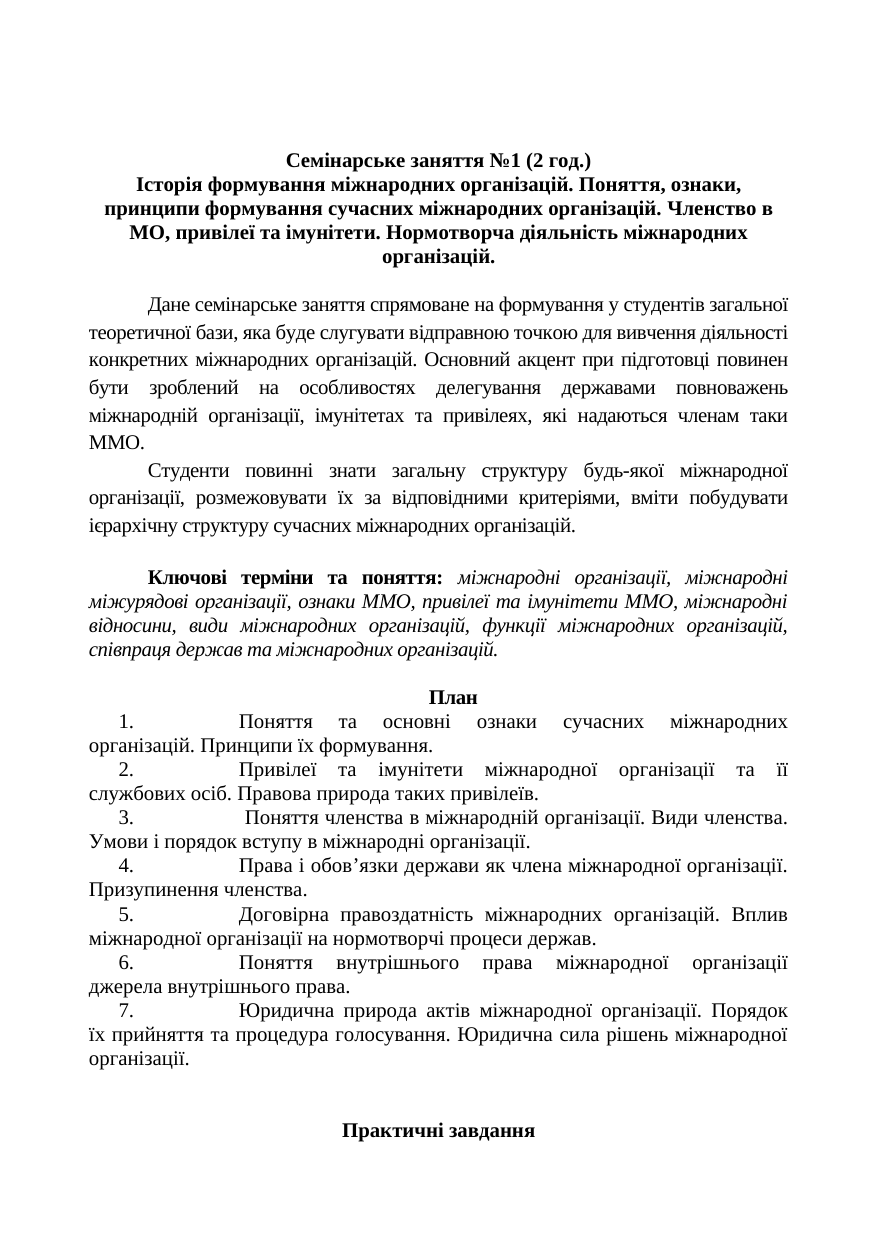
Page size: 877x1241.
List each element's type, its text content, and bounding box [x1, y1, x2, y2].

text Практичні завдання [89, 1118, 788, 1142]
subtitle Договірна правоздатність міжнародних організацій. Вплив міжнародної організації на нормотворчі процеси держав. [89, 901, 788, 949]
subtitle Поняття членства в міжнародній організації. Види членства. Умови і порядок вступу в міжнародні організації. [89, 805, 788, 853]
text План [89, 685, 788, 709]
subtitle Поняття внутрішнього права міжнародної організації джерела внутрішнього права. [89, 949, 788, 998]
subtitle Привілеї та імунітети міжнародної організації та її службових осіб. Правова природа таких привілеїв. [89, 757, 788, 805]
text Дане семінарське заняття спрямоване на формування у студентів загальної теоретичної бази, яка буде слугувати відправною точкою для вивчення діяльності конкретних міжнародних організацій. Основний акцент при підготовці повинен бути зроблений на особливостях делегування державами повноважень міжнародній організації, імунітетах та привілеях, які надаються членам таки ММО. [89, 292, 788, 454]
text Ключові терміни та поняття: міжнародні організації, міжнародні міжурядові організації, ознаки ММО, привілеї та імунітети ММО, міжнародні відносини, види міжнародних організацій, функції міжнародних організацій, співпраця держав та міжнародних організацій. [89, 564, 788, 661]
text Студенти повинні знати загальну структуру будь-якої міжнародної організації, розмежовувати їх за відповідними критеріями, вміти побудувати ієрархічну структуру сучасних міжнародних організацій. [89, 458, 788, 537]
subtitle Юридична природа актів міжнародної організації. Порядок їх прийняття та процедура голосування. Юридична сила рішень міжнародної організації. [89, 998, 788, 1070]
subtitle Права і обов’язки держави як члена міжнародної організації. Призупинення членства. [89, 853, 788, 901]
subtitle Історія формування міжнародних організацій. Поняття, ознаки, принципи формування сучасних міжнародних організацій. Членство в МО, привілеї та імунітети. Нормотворча діяльність міжнародних організацій. [89, 172, 788, 268]
subtitle Поняття та основні ознаки сучасних міжнародних організацій. Принципи їх формування. [89, 709, 788, 757]
subtitle Семінарське заняття №1 (2 год.) [89, 148, 788, 172]
